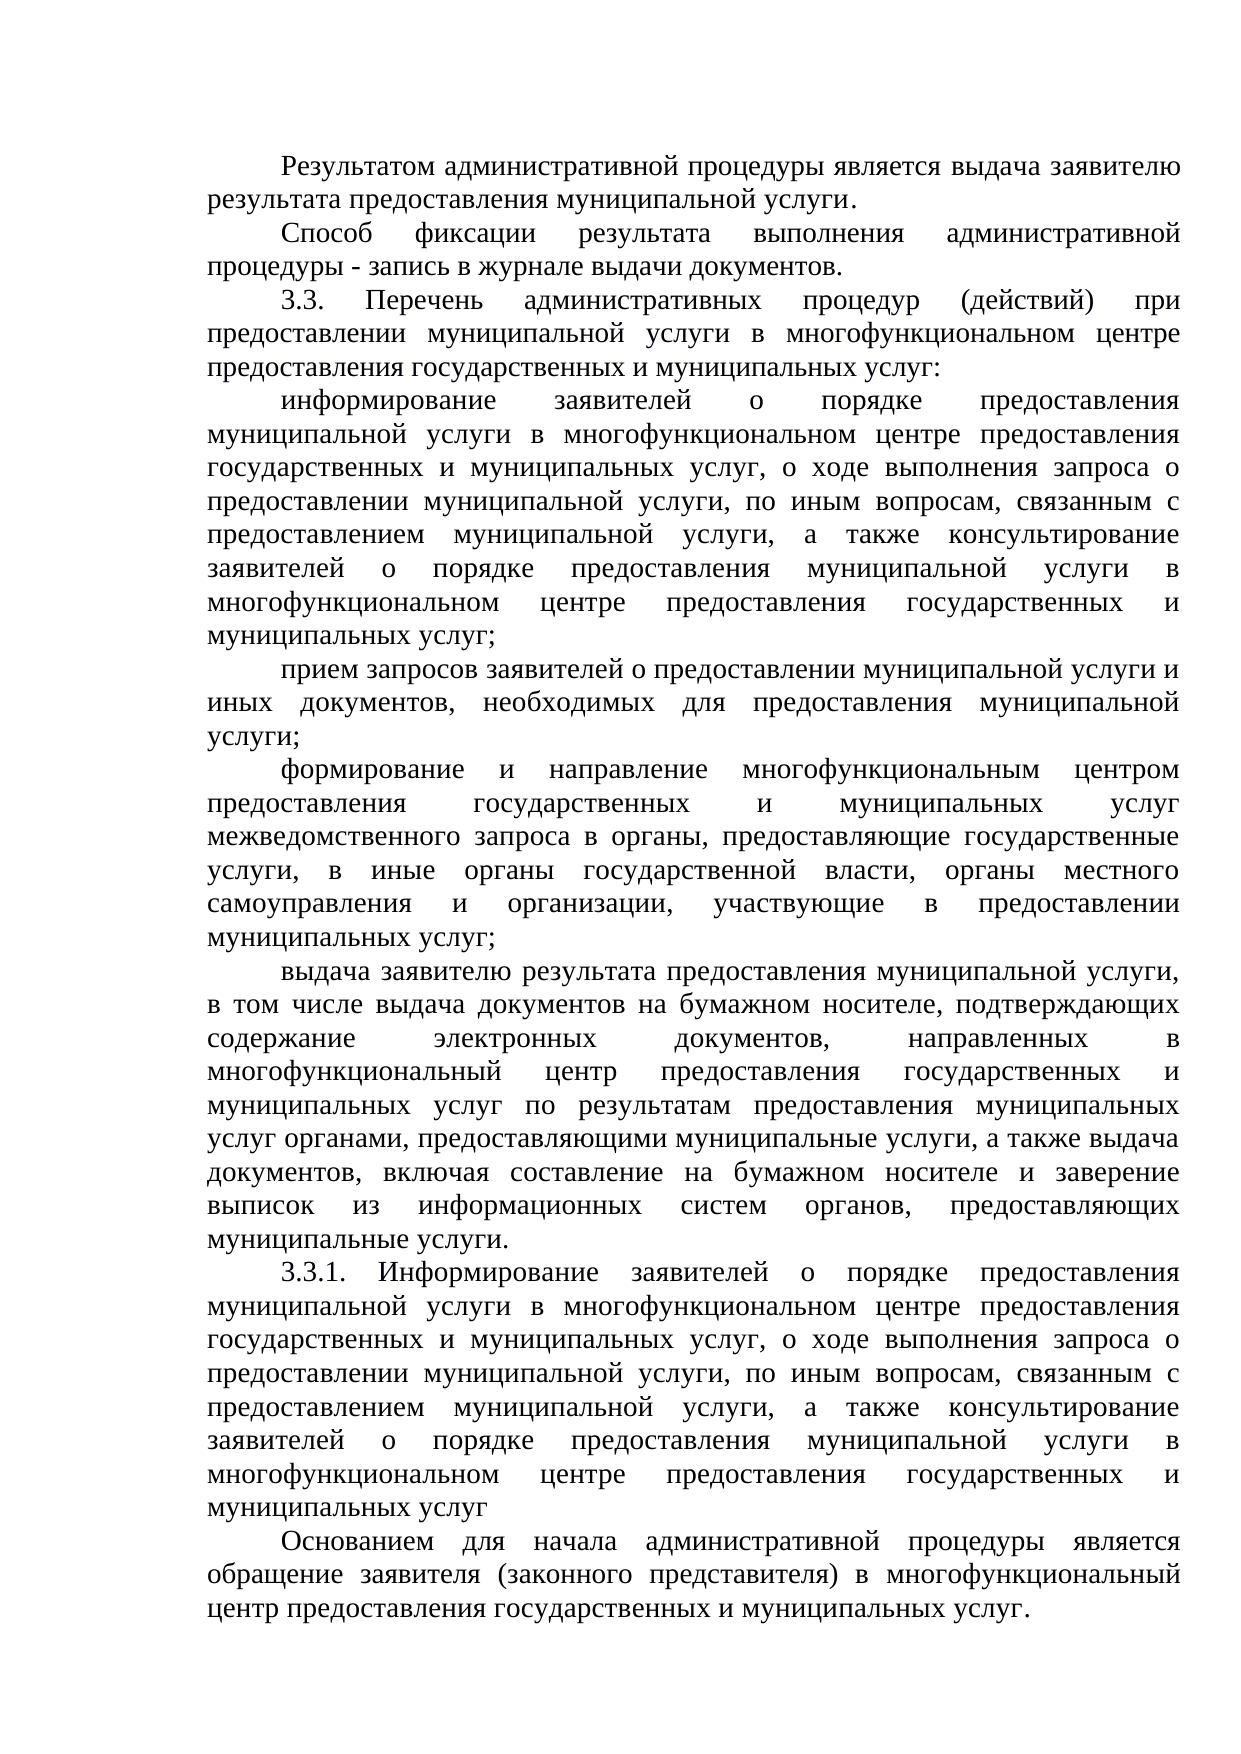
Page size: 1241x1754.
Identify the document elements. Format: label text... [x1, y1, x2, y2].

text прием запросов заявителей о предоставлении муниципальной услуги и иных документов, необходимых для предоставления муниципальной услуги; [207, 651, 1181, 751]
text выдача заявителю результата предоставления муниципальной услуги, в том числе выдача документов на бумажном носителе, подтверждающих содержание электронных документов, направленных в многофункциональный центр предоставления государственных и муниципальных услуг по результатам предоставления муниципальных услуг органами, предоставляющими муниципальные услуги, а также выдача документов, включая составление на бумажном носителе и заверение выписок из информационных систем органов, предоставляющих муниципальные услуги. [207, 953, 1181, 1254]
text 3.3. Перечень административных процедур (действий) при предоставлении муниципальной услуги в многофункциональном центре предоставления государственных и муниципальных услуг: [207, 282, 1181, 382]
text Основанием для начала административной процедуры является обращение заявителя (законного представителя) в многофункциональный центр предоставления государственных и муниципальных услуг. [207, 1523, 1181, 1623]
text 3.3.1. Информирование заявителей о порядке предоставления муниципальной услуги в многофункциональном центре предоставления государственных и муниципальных услуг, о ходе выполнения запроса о предоставлении муниципальной услуги, по иным вопросам, связанным с предоставлением муниципальной услуги, а также консультирование заявителей о порядке предоставления муниципальной услуги в многофункциональном центре предоставления государственных и муниципальных услуг [207, 1254, 1181, 1523]
text информирование заявителей о порядке предоставления муниципальной услуги в многофункциональном центре предоставления государственных и муниципальных услуг, о ходе выполнения запроса о предоставлении муниципальной услуги, по иным вопросам, связанным с предоставлением муниципальной услуги, а также консультирование заявителей о порядке предоставления муниципальной услуги в многофункциональном центре предоставления государственных и муниципальных услуг; [207, 382, 1181, 651]
text формирование и направление многофункциональным центром предоставления государственных и муниципальных услуг межведомственного запроса в органы, предоставляющие государственные услуги, в иные органы государственной власти, органы местного самоуправления и организации, участвующие в предоставлении муниципальных услуг; [207, 751, 1181, 953]
text Результатом административной процедуры является выдача заявителю результата предоставления муниципальной услуги. [207, 148, 1181, 215]
text Способ фиксации результата выполнения административной процедуры - запись в журнале выдачи документов. [207, 215, 1181, 282]
